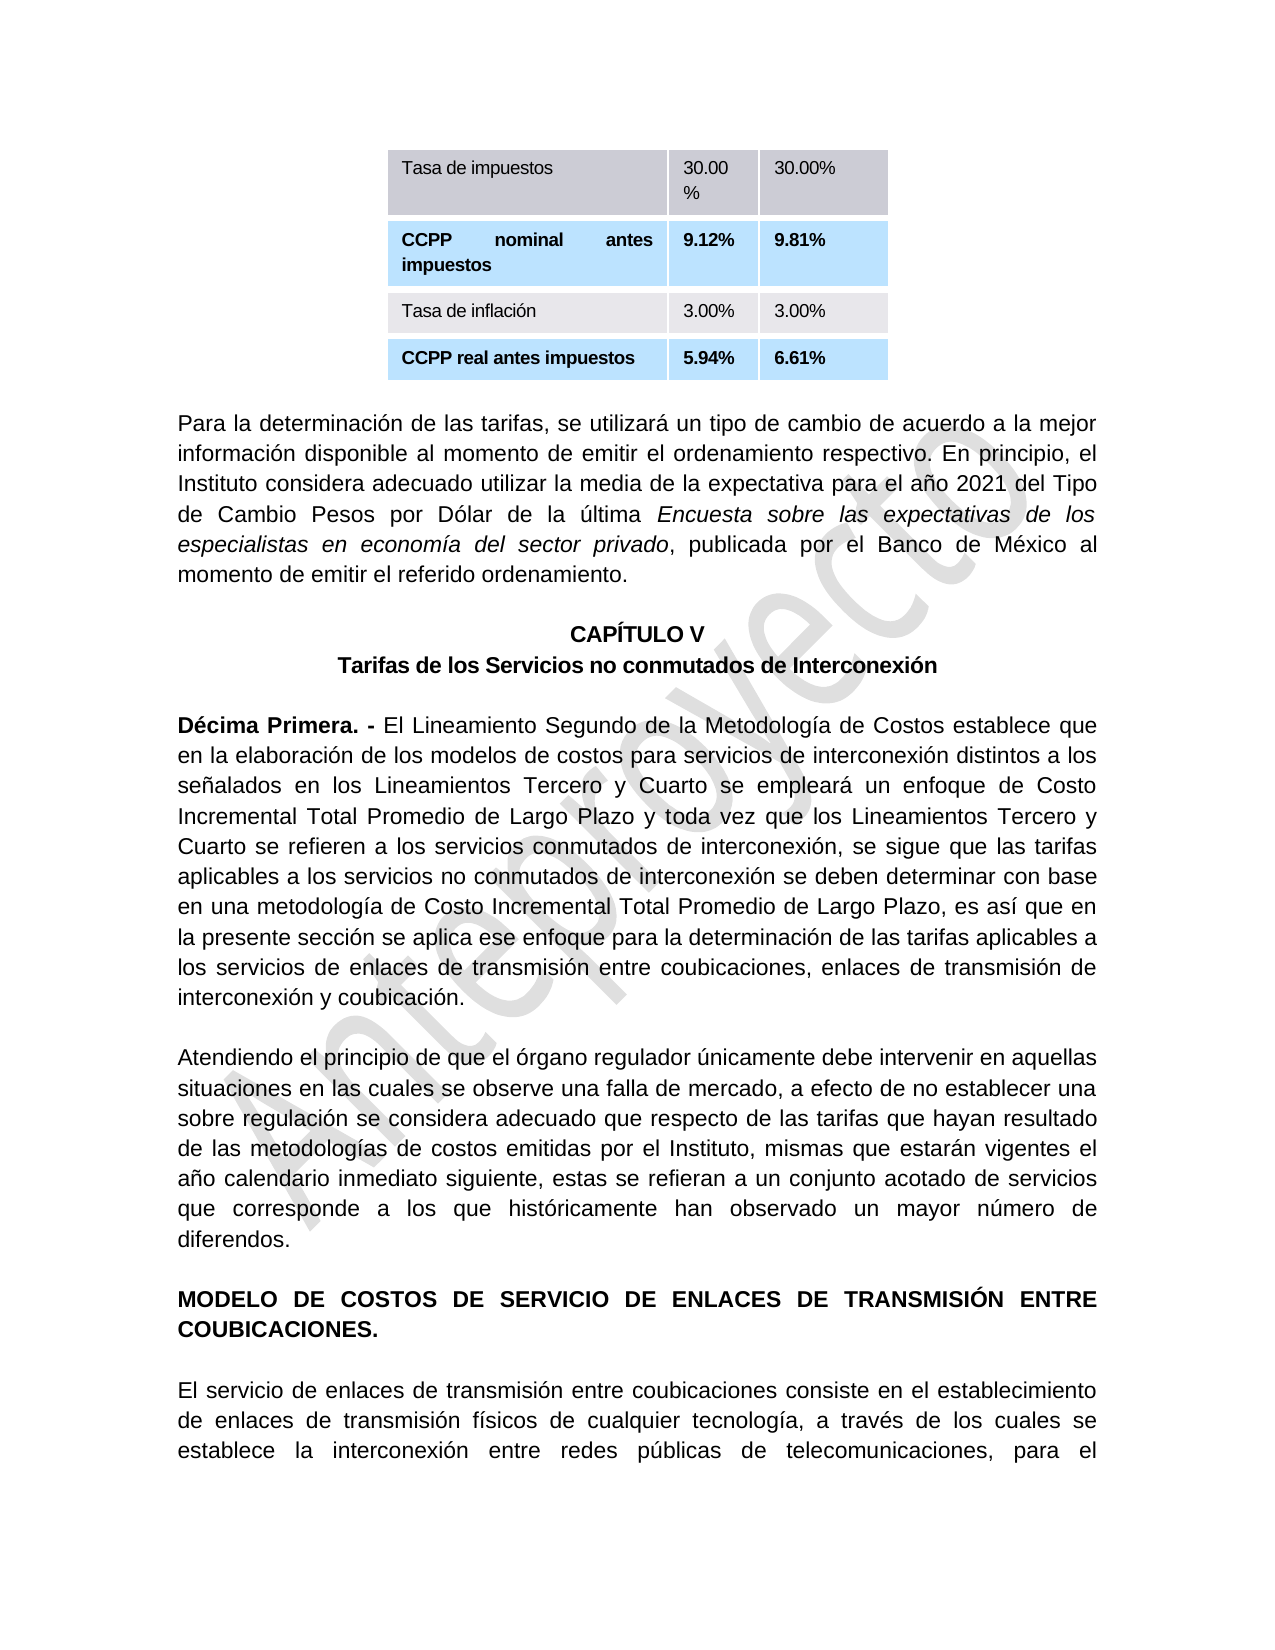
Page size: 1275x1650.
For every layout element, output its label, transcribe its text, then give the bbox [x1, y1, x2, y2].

table_cell CCPP real antes impuestos [388, 339, 667, 380]
table_cell Tasa de impuestos [388, 150, 667, 215]
table_cell 3.00% [760, 293, 888, 333]
text MODELO DE COSTOS DE SERVICIO DE ENLACES DE TRANSMISIÓN ENTRE COUBICACIONES. [177, 1286, 1098, 1342]
list Décima Primera. - El Lineamiento Segundo de la Metodología de Costos establece que en la elaboración de los modelos de costos para servicios de interconexión distintos a los señalados en los Lineamientos Tercero y Cuarto se empleará un enfoque de Costo Incremental Total Promedio de Largo Plazo y toda vez que los Lineamientos Tercero y Cuarto se refieren a los servicios conmutados de interconexión, se sigue que las tarifas aplicables a los servicios no conmutados de interconexión se deben determinar con base en una metodología de Costo Incremental Total Promedio de Largo Plazo, es así que en la presente sección se aplica ese enfoque para la determinación de las tarifas aplicables a los servicios de enlaces de transmisión entre coubicaciones, enlaces de transmisión de interconexión y coubicación. [177, 712, 1098, 1010]
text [177, 1377, 1098, 1463]
table_cell 3.00% [669, 293, 758, 333]
table_cell 30.00% [760, 150, 888, 215]
table_cell CCPP nominal antes impuestos [388, 221, 667, 286]
text Atendiendo el principio de que el órgano regulador únicamente debe intervenir en aquellas situaciones en las cuales se observe una falla de mercado, a efecto de no establecer una sobre regulación se considera adecuado que respecto de las tarifas que hayan resultado de las metodologías de costos emitidas por el Instituto, mismas que estarán vigentes el año calendario inmediato siguiente, estas se refieran a un conjunto acotado de servicios que corresponde a los que históricamente han observado un mayor número de diferendos. [177, 1044, 1098, 1252]
table_cell 9.12% [669, 221, 758, 286]
text CAPÍTULO V [177, 621, 1098, 648]
table_cell 9.81% [760, 221, 888, 286]
text Tarifas de los Servicios no conmutados de Interconexión [177, 652, 1098, 678]
table_cell 6.61% [760, 339, 888, 380]
table_cell 5.94% [669, 339, 758, 380]
table_cell 30.00% [669, 150, 758, 215]
text Para la determinación de las tarifas, se utilizará un tipo de cambio de acuerdo a la mejor información disponible al momento de emitir el ordenamiento respectivo. En principio, el Instituto considera adecuado utilizar la media de la expectativa para el año 2021 del Tipo de Cambio Pesos por Dólar de la última Encuesta sobre las expectativas de los especialistas en economía del sector privado, publicada por el Banco de México al momento de emitir el referido ordenamiento. [177, 410, 1098, 587]
table_cell Tasa de inflación [388, 293, 667, 333]
